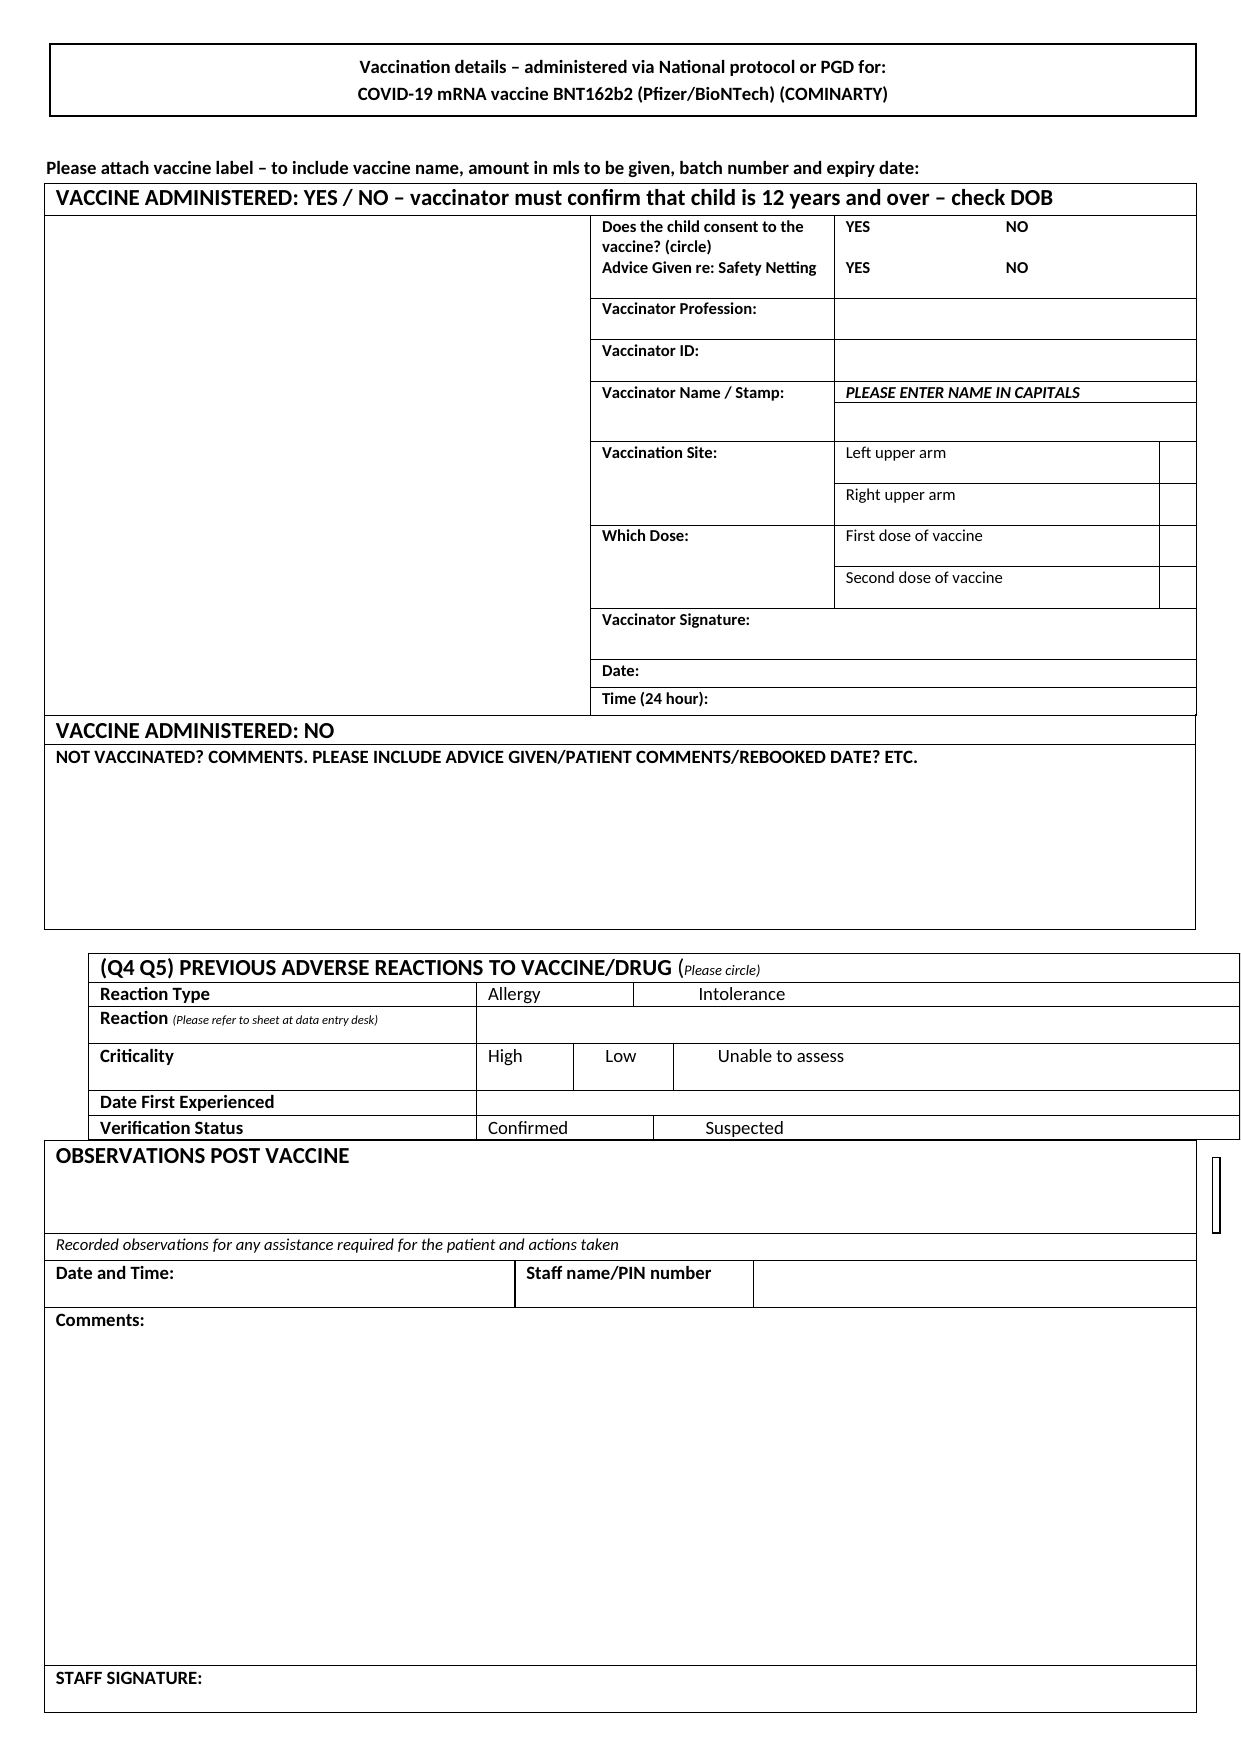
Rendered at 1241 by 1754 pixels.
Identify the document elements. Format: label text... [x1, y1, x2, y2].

table_cell Staff name/PIN number [516, 1261, 753, 1307]
table_cell YES NO YES NO [835, 216, 1196, 297]
table_cell [835, 403, 1196, 441]
table_cell Date and Time: [45, 1261, 514, 1307]
table_cell Vaccinator Name / Stamp: [591, 382, 834, 441]
table_cell Which Dose: [591, 526, 834, 608]
table_cell Does the child consent to the vaccine? (circle) Advice Given re: Safety Netting [591, 216, 834, 297]
table_cell [45, 216, 590, 715]
table_cell Suspected [654, 1116, 1239, 1139]
table_cell High [477, 1044, 573, 1090]
table_cell Date First Experienced [89, 1091, 476, 1115]
table_cell Time (24 hour): [591, 688, 1196, 715]
table_header VACCINE ADMINISTERED: YES / NO – vaccinator must confirm that child is 12 years and over – check DOB [45, 184, 1196, 215]
table_cell Low [574, 1044, 673, 1090]
table_cell NOT VACCINATED? COMMENTS. PLEASE INCLUDE ADVICE GIVEN/PATIENT COMMENTS/REBOOKED DATE? ETC. [45, 745, 1195, 928]
table_cell [835, 340, 1196, 381]
table_cell Comments: [45, 1308, 1196, 1665]
table_cell Vaccinator ID: [591, 340, 834, 381]
table_cell Allergy [477, 983, 633, 1006]
text Pl Please attach vaccine label – to include vaccine name, amount in mls to be given, batch number and expiry date: [0, 156, 1200, 179]
table_cell VACCINE ADMINISTERED: NO [45, 716, 1195, 744]
table_cell Recorded observations for any assistance required for the patient and actions taken [45, 1234, 1196, 1260]
table_cell Date: [591, 660, 1196, 687]
table_cell Vaccinator Profession: [591, 299, 834, 339]
table_cell [1160, 567, 1196, 608]
table_cell [754, 1261, 1196, 1307]
table_cell Confirmed [477, 1116, 653, 1139]
table_cell Second dose of vaccine [835, 567, 1159, 608]
table_header (Q4 Q5) PREVIOUS ADVERSE REACTIONS TO VACCINE/DRUG (Please circle) [89, 954, 1239, 982]
table_cell [1160, 442, 1196, 483]
table_cell Intolerance [634, 983, 1239, 1006]
table_cell Reaction Type [89, 983, 476, 1006]
table_cell PLEASE ENTER NAME IN CAPITALS [835, 382, 1196, 402]
table_cell [835, 299, 1196, 339]
table_cell Left upper arm [835, 442, 1159, 483]
table_cell Verification Status [89, 1116, 476, 1139]
table_header OBSERVATIONS POST VACCINE [45, 1141, 1196, 1233]
table_cell Right upper arm [835, 484, 1159, 524]
table_cell Criticality [89, 1044, 476, 1090]
table_cell [1160, 526, 1196, 566]
table_cell First dose of vaccine [835, 526, 1159, 566]
table_cell [1160, 484, 1196, 524]
table_cell Vaccination Site: [591, 442, 834, 524]
table_cell Vaccinator Signature: [591, 609, 1196, 659]
table_cell Unable to assess [674, 1044, 1239, 1090]
table_cell [477, 1007, 1239, 1043]
table_cell STAFF SIGNATURE: [45, 1666, 1196, 1712]
table_cell Reaction (Please refer to sheet at data entry desk) [89, 1007, 476, 1043]
table_cell [477, 1091, 1239, 1115]
